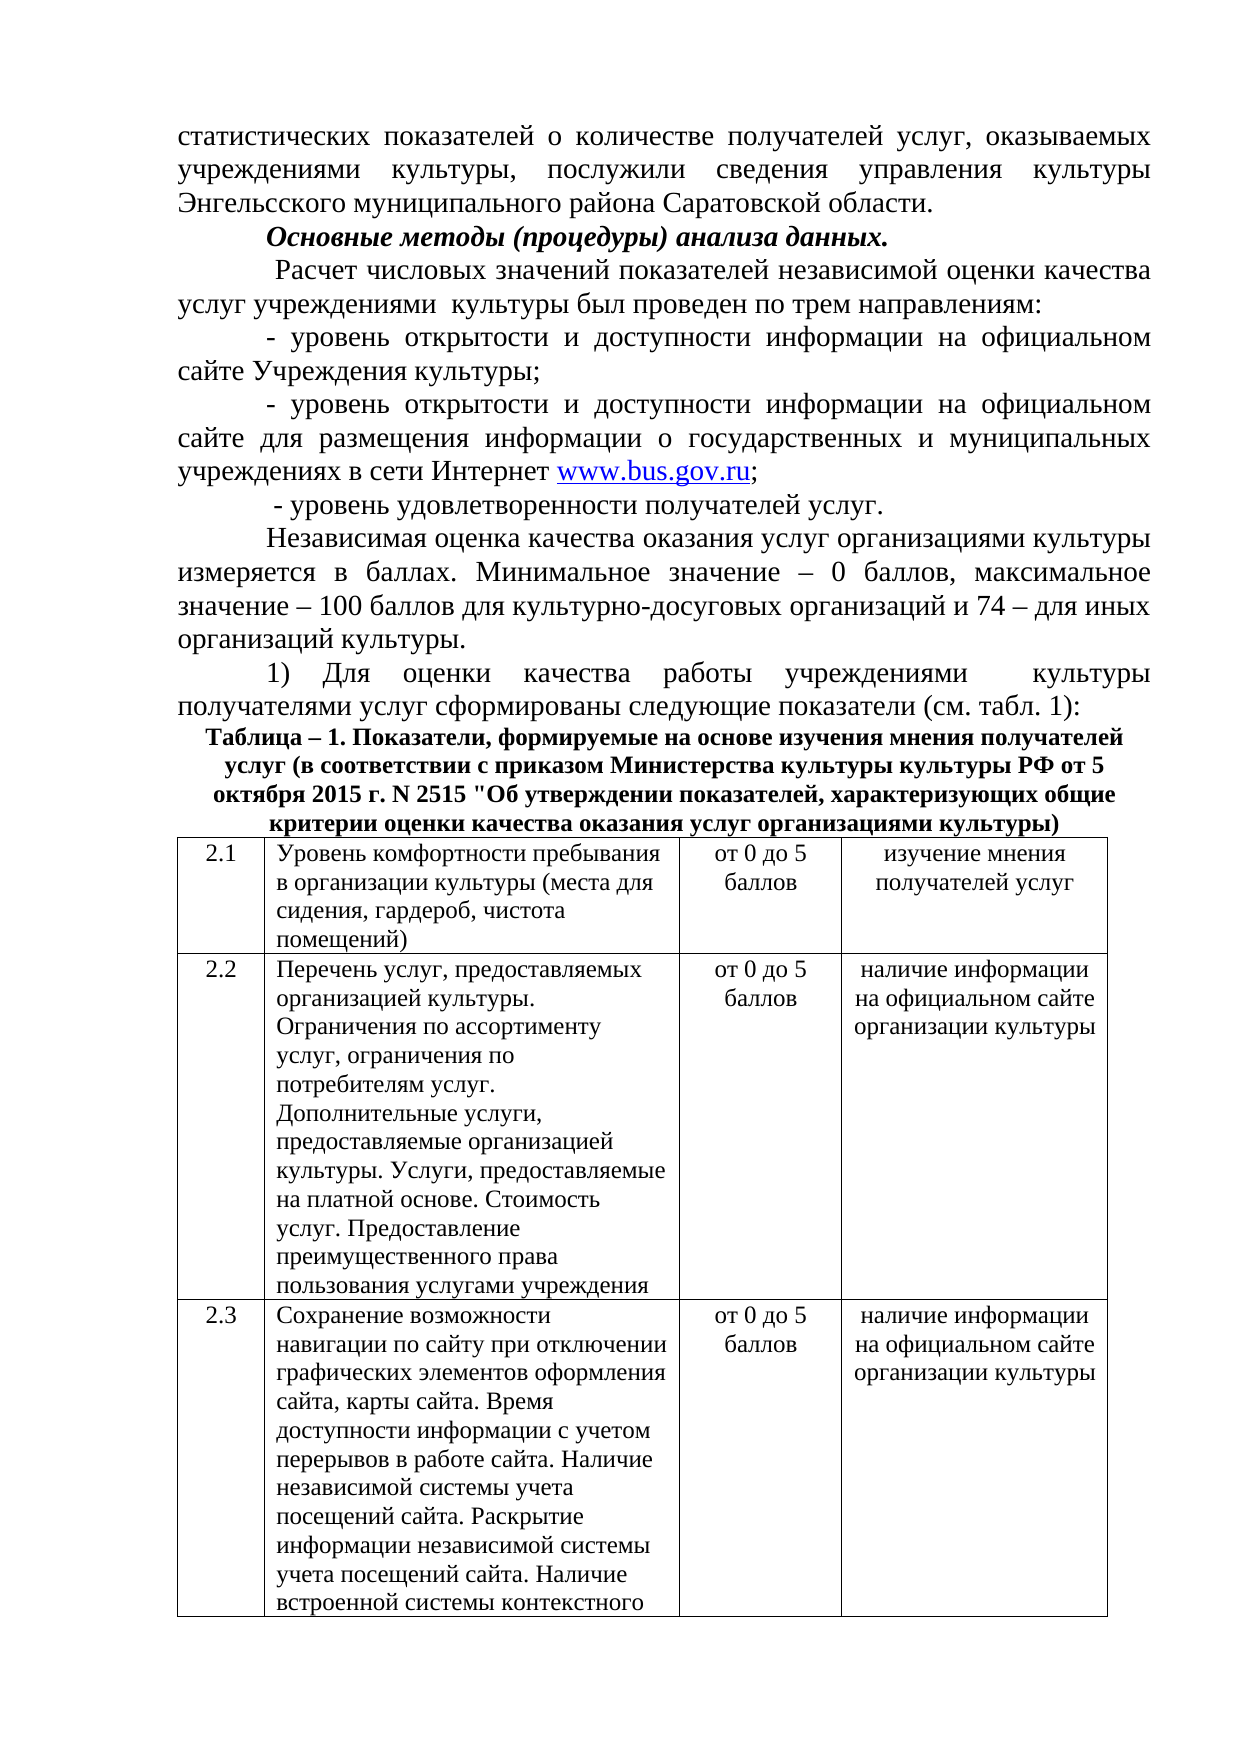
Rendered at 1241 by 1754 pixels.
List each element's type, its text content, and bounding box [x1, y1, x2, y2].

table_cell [842, 1300, 1107, 1616]
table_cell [265, 1300, 679, 1616]
table_cell от 0 до 5 баллов [680, 1300, 841, 1616]
table_cell наличие информации на официальном сайте организации культуры [842, 954, 1107, 1299]
text - уровень удовлетворенности получателей услуг. [177, 487, 1152, 521]
text Независимая оценка качества оказания услуг организациями культуры измеряется в баллах. Минимальное значение – 0 баллов, максимальное значение – 100 баллов для культурно-досуговых организаций и 74 – для иных организаций культуры. [177, 521, 1152, 655]
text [177, 118, 1152, 219]
table_header изучение мнения получателей услуг [842, 838, 1107, 953]
table_cell от 0 до 5 баллов [680, 954, 841, 1299]
text - уровень открытости и доступности информации на официальном сайте Учреждения культуры; [177, 319, 1152, 386]
table_cell 2.3 [178, 1300, 264, 1616]
text Таблица – 1. Показатели, формируемые на основе изучения мнения получателей услуг (в соответствии с приказом Министерства культуры культуры РФ от 5 октября 2015 г. N 2515 "Об утверждении показателей, характеризующих общие критерии оценки качества оказания услуг организациями культуры) [177, 722, 1152, 837]
text - уровень открытости и доступности информации на официальном сайте для размещения информации о государственных и муниципальных учреждениях в сети Интернет www.bus.gov.ru; [177, 386, 1152, 487]
text Основные методы (процедуры) анализа данных. [177, 219, 1152, 252]
table_header от 0 до 5 баллов [680, 838, 841, 953]
table_cell Перечень услуг, предоставляемых организацией культуры. Ограничения по ассортименту услуг, ограничения по потребителям услуг. Дополнительные услуги, предоставляемые организацией культуры. Услуги, предоставляемые на платной основе. Стоимость услуг. Предоставление преимущественного права пользования услугами учреждения [265, 954, 679, 1299]
text Расчет числовых значений показателей независимой оценки качества услуг учреждениями культуры был проведен по трем направлениям: [177, 252, 1152, 319]
table_header 2.1 [178, 838, 264, 953]
text 1) Для оценки качества работы учреждениями культуры получателями услуг сформированы следующие показатели (см. табл. 1): [177, 655, 1152, 722]
table_cell 2.2 [178, 954, 264, 1299]
table_header Уровень комфортности пребывания в организации культуры (места для сидения, гардероб, чистота помещений) [265, 838, 679, 953]
